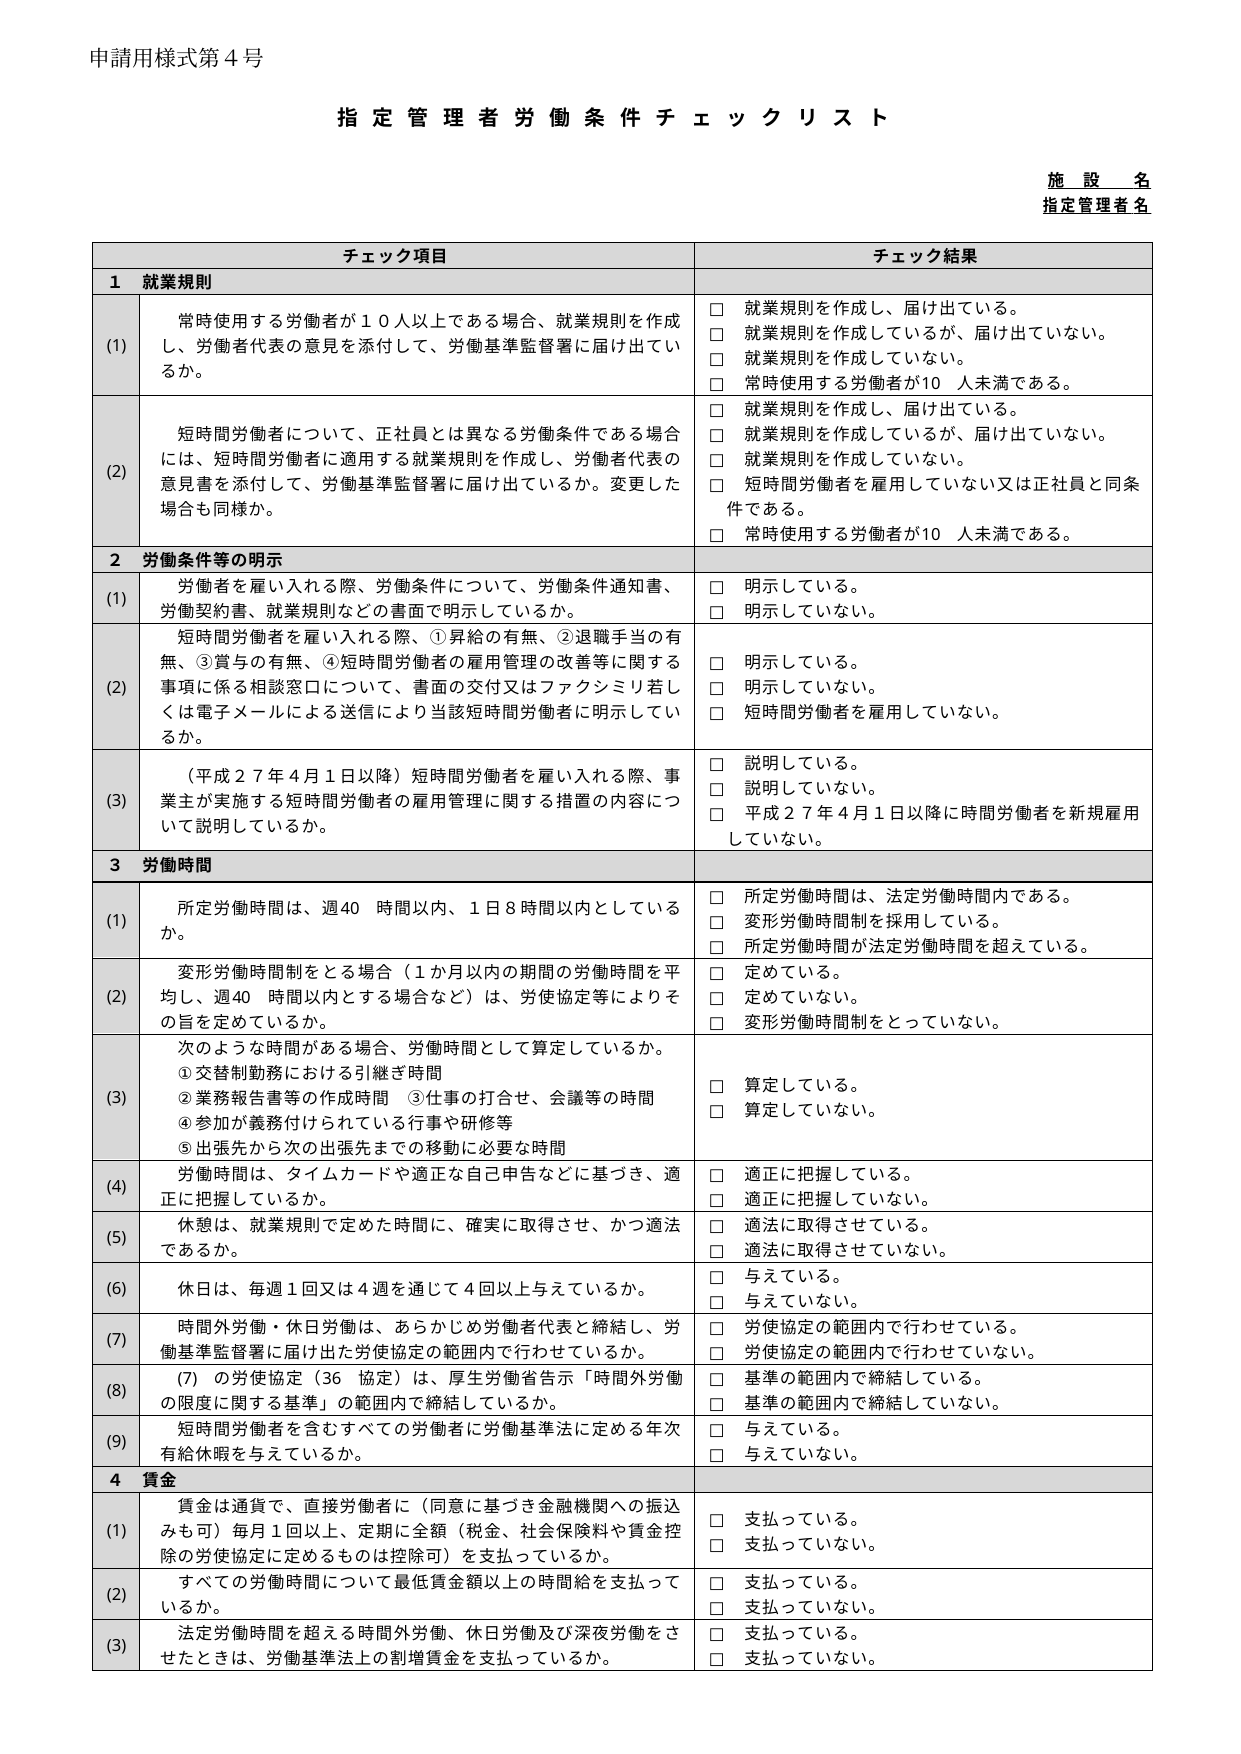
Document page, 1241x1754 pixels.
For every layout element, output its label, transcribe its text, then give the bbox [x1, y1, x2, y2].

text 施設名 [89, 167, 1151, 192]
table_cell □ 支払っている。 □ 支払っていない。 [695, 1569, 1152, 1619]
table_cell □ 与えている。 □ 与えていない。 [695, 1263, 1152, 1313]
table_cell 変形労働時間制をとる場合（１か月以内の期間の労働時間を平均し、週40時間以内とする場合など）は、労使協定等によりその旨を定めているか。 [140, 959, 694, 1033]
table_cell (6) [93, 1263, 139, 1313]
table_cell (4) [93, 1161, 139, 1211]
table_header チェック項目 [93, 243, 694, 268]
table_cell 法定労働時間を超える時間外労働、休日労働及び深夜労働をさせたときは、労働基準法上の割増賃金を支払っているか。 [140, 1620, 694, 1670]
table_cell (7) [93, 1314, 139, 1364]
table_cell 所定労働時間は、週40時間以内、１日８時間以内としているか。 [140, 883, 694, 957]
table_cell (9) [93, 1416, 139, 1466]
table_cell (3) [93, 1035, 139, 1159]
table_cell (1) [93, 573, 139, 623]
table_cell ４ 賃金 [93, 1467, 694, 1492]
table_cell (8) [93, 1365, 139, 1415]
table_cell (7)の労使協定（36協定）は、厚生労働省告示「時間外労働の限度に関する基準」の範囲内で締結しているか。 [140, 1365, 694, 1415]
table_cell (2) [93, 959, 139, 1033]
table_cell [695, 1467, 1152, 1492]
table_cell □ 適法に取得させている。 □ 適法に取得させていない。 [695, 1212, 1152, 1262]
table_cell 時間外労働・休日労働は、あらかじめ労働者代表と締結し、労働基準監督署に届け出た労使協定の範囲内で行わせているか。 [140, 1314, 694, 1364]
table_cell １ 就業規則 [93, 269, 694, 294]
table_cell (5) [93, 1212, 139, 1262]
table_cell □ 定めている。 □ 定めていない。 □ 変形労働時間制をとっていない。 [695, 959, 1152, 1033]
table_cell □ 労使協定の範囲内で行わせている。 □ 労使協定の範囲内で行わせていない。 [695, 1314, 1152, 1364]
table_cell [695, 547, 1152, 572]
table_cell 労働時間は、タイムカードや適正な自己申告などに基づき、適正に把握しているか。 [140, 1161, 694, 1211]
table_cell 休憩は、就業規則で定めた時間に、確実に取得させ、かつ適法であるか。 [140, 1212, 694, 1262]
table_cell (2) [93, 396, 139, 546]
table_cell □ 就業規則を作成し、届け出ている。 □ 就業規則を作成しているが、届け出ていない。 □ 就業規則を作成していない。 □ 常時使用する労働者が10人未満である。 [695, 295, 1152, 395]
table_cell □ 支払っている。 □ 支払っていない。 [695, 1620, 1152, 1670]
table_cell □ 適正に把握している。 □ 適正に把握していない。 [695, 1161, 1152, 1211]
table_cell (1) [93, 883, 139, 957]
table_cell ３ 労働時間 [93, 851, 694, 881]
table_cell ２ 労働条件等の明示 [93, 547, 694, 572]
text 指定管理者名 [89, 192, 1151, 217]
table_cell (1) [93, 1493, 139, 1568]
table_header チェック結果 [695, 243, 1152, 268]
table_cell [695, 269, 1152, 294]
table_cell 短時間労働者を雇い入れる際、①昇給の有無、②退職手当の有無、③賞与の有無、④短時間労働者の雇用管理の改善等に関する事項に係る相談窓口について、書面の交付又はファクシミリ若しくは電子メールによる送信により当該短時間労働者に明示しているか。 [140, 624, 694, 749]
table_cell 次のような時間がある場合、労働時間として算定しているか。 ①交替制勤務における引継ぎ時間 ②業務報告書等の作成時間 ③仕事の打合せ、会議等の時間 ④参加が義務付けられている行事や研修等 ⑤出張先から次の出張先までの移動に必要な時間 [140, 1035, 694, 1159]
table_cell □ 説明している。 □ 説明していない。 □ 平成２７年４月１日以降に時間労働者を新規雇用していない。 [695, 750, 1152, 850]
table_cell すべての労働時間について最低賃金額以上の時間給を支払っているか。 [140, 1569, 694, 1619]
table_cell 労働者を雇い入れる際、労働条件について、労働条件通知書、労働契約書、就業規則などの書面で明示しているか。 [140, 573, 694, 623]
table_cell □ 明示している。 □ 明示していない。 [695, 573, 1152, 623]
table_cell (2) [93, 624, 139, 749]
table_cell □ 算定している。 □ 算定していない。 [695, 1035, 1152, 1159]
table_cell 休日は、毎週１回又は４週を通じて４回以上与えているか。 [140, 1263, 694, 1313]
table_cell 賃金は通貨で、直接労働者に（同意に基づき金融機関への振込みも可）毎月１回以上、定期に全額（税金、社会保険料や賃金控除の労使協定に定めるものは控除可）を支払っているか。 [140, 1493, 694, 1568]
table_cell 常時使用する労働者が１０人以上である場合、就業規則を作成し、労働者代表の意見を添付して、労働基準監督署に届け出ているか。 [140, 295, 694, 395]
table_cell [695, 851, 1152, 881]
table_cell □ 明示している。 □ 明示していない。 □ 短時間労働者を雇用していない。 [695, 624, 1152, 749]
table_cell (3) [93, 1620, 139, 1670]
table_cell □ 与えている。 □ 与えていない。 [695, 1416, 1152, 1466]
table_cell 短時間労働者を含むすべての労働者に労働基準法に定める年次有給休暇を与えているか。 [140, 1416, 694, 1466]
table_cell (2) [93, 1569, 139, 1619]
table_cell □ 所定労働時間は、法定労働時間内である。 □ 変形労働時間制を採用している。 □ 所定労働時間が法定労働時間を超えている。 [695, 883, 1152, 957]
text 指定管理者労働条件チェックリスト [89, 92, 1151, 142]
table_cell □ 就業規則を作成し、届け出ている。 □ 就業規則を作成しているが、届け出ていない。 □ 就業規則を作成していない。 □ 短時間労働者を雇用していない又は正社員と同条件である。 □ 常時使用する労働者が10人未満である。 [695, 396, 1152, 546]
table_cell □ 支払っている。 □ 支払っていない。 [695, 1493, 1152, 1568]
table_cell (3) [93, 750, 139, 850]
table_cell □ 基準の範囲内で締結している。 □ 基準の範囲内で締結していない。 [695, 1365, 1152, 1415]
table_cell 短時間労働者について、正社員とは異なる労働条件である場合には、短時間労働者に適用する就業規則を作成し、労働者代表の意見書を添付して、労働基準監督署に届け出ているか。変更した場合も同様か。 [140, 396, 694, 546]
table_cell (1) [93, 295, 139, 395]
table_cell （平成２７年４月１日以降）短時間労働者を雇い入れる際、事業主が実施する短時間労働者の雇用管理に関する措置の内容について説明しているか。 [140, 750, 694, 850]
